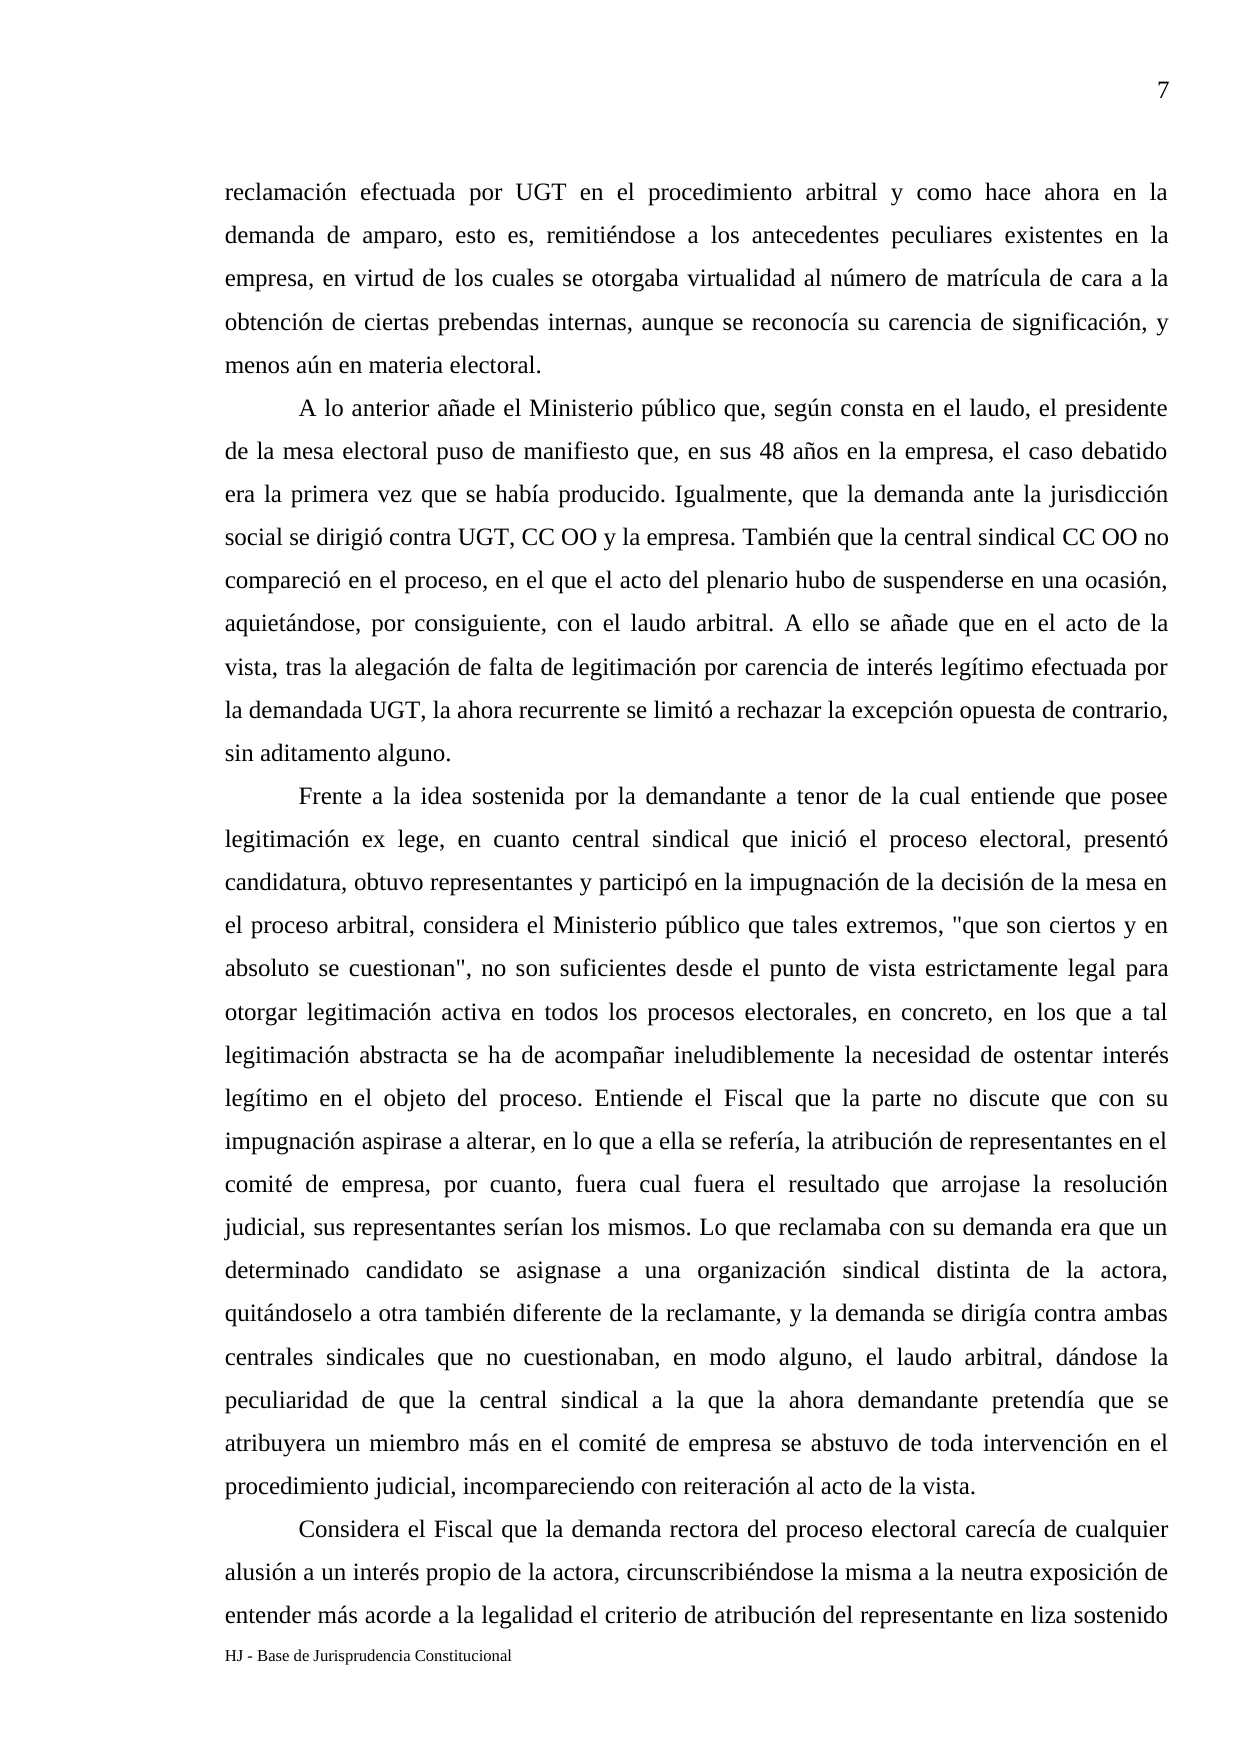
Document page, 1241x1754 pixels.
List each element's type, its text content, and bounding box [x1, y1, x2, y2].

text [224, 1514, 1169, 1629]
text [224, 177, 1169, 378]
text Frente a la idea sostenida por la demandante a tenor de la cual entiende que posee legitimación ex lege, en cuanto central sindical que inició el proceso electoral, presentó candidatura, obtuvo representantes y participó en la impugnación de la decisión de la mesa en el proceso arbitral, considera el Ministerio público que tales extremos, "que son ciertos y en absoluto se cuestionan", no son suficientes desde el punto de vista estrictamente legal para otorgar legitimación activa en todos los procesos electorales, en concreto, en los que a tal legitimación abstracta se ha de acompañar ineludiblemente la necesidad de ostentar interés legítimo en el objeto del proceso. Entiende el Fiscal que la parte no discute que con su impugnación aspirase a alterar, en lo que a ella se refería, la atribución de representantes en el comité de empresa, por cuanto, fuera cual fuera el resultado que arrojase la resolución judicial, sus representantes serían los mismos. Lo que reclamaba con su demanda era que un determinado candidato se asignase a una organización sindical distinta de la actora, quitándoselo a otra también diferente de la reclamante, y la demanda se dirigía contra ambas centrales sindicales que no cuestionaban, en modo alguno, el laudo arbitral, dándose la peculiaridad de que la central sindical a la que la ahora demandante pretendía que se atribuyera un miembro más en el comité de empresa se abstuvo de toda intervención en el procedimiento judicial, incompareciendo con reiteración al acto de la vista. [224, 781, 1169, 1500]
text A lo anterior añade el Ministerio público que, según consta en el laudo, el presidente de la mesa electoral puso de manifiesto que, en sus 48 años en la empresa, el caso debatido era la primera vez que se había producido. Igualmente, que la demanda ante la jurisdicción social se dirigió contra UGT, CC OO y la empresa. También que la central sindical CC OO no compareció en el proceso, en el que el acto del plenario hubo de suspenderse en una ocasión, aquietándose, por consiguiente, con el laudo arbitral. A ello se añade que en el acto de la vista, tras la alegación de falta de legitimación por carencia de interés legítimo efectuada por la demandada UGT, la ahora recurrente se limitó a rechazar la excepción opuesta de contrario, sin aditamento alguno. [224, 393, 1169, 767]
